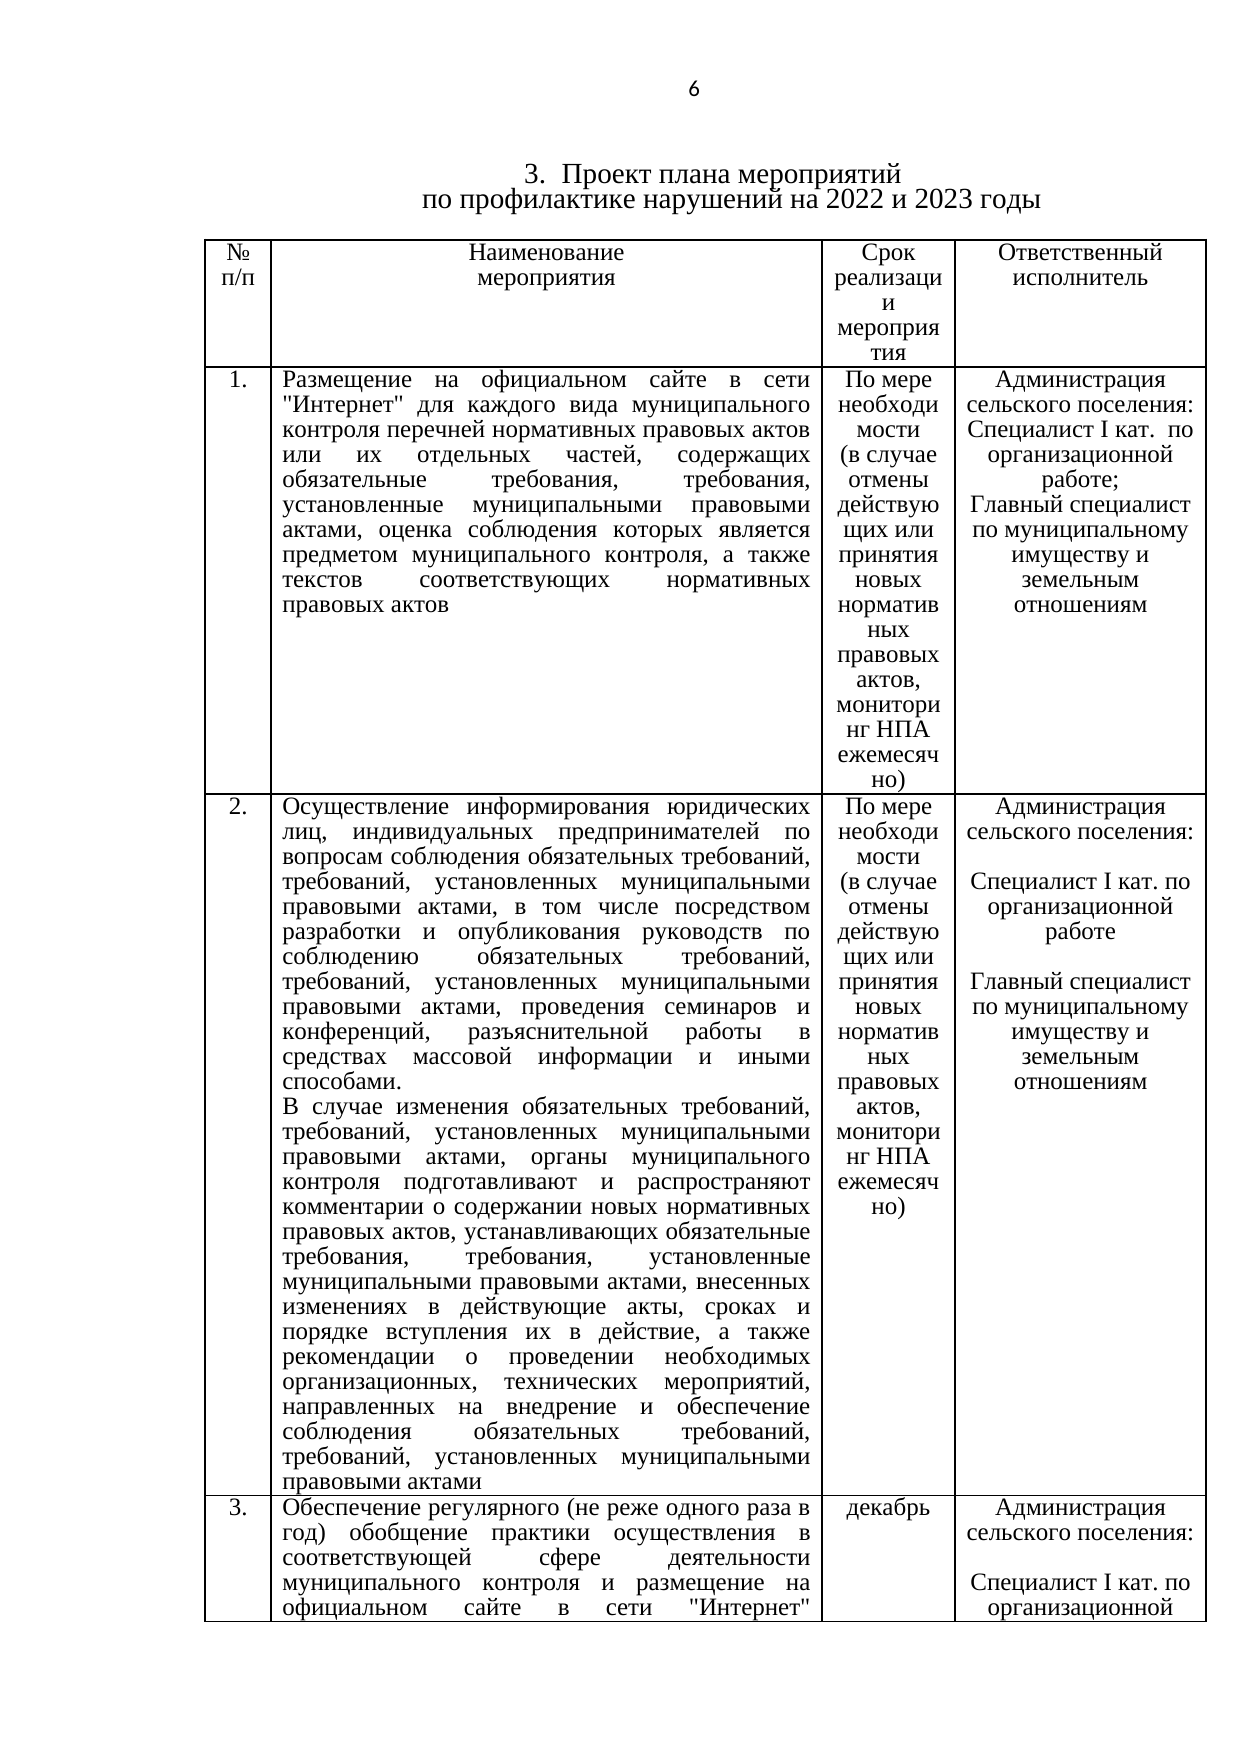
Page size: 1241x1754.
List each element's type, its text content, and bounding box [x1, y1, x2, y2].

list по профилактике нарушений на 2022 и 2023 годы [282, 188, 512, 213]
table_cell По мере необходимости (в случае отмены действующих или принятия новых нормативных правовых актов, мониторинг НПА ежемесячно) [823, 368, 954, 793]
table_header Наименование мероприятия [272, 241, 821, 366]
table_cell декабрь [823, 1496, 954, 1621]
list Проект плана мероприятий [244, 163, 1181, 188]
table_header Срок реализации мероприятия [823, 241, 954, 366]
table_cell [272, 1496, 821, 1621]
table_header № п/п [206, 241, 270, 366]
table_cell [956, 1496, 1205, 1621]
table_cell Осуществление информирования юридических лиц, индивидуальных предпринимателей по вопросам соблюдения обязательных требований, требований, установленных муниципальными правовыми актами, в том числе посредством разработки и опубликования руководств по соблюдению обязательных требований, требований, установленных муниципальными правовыми актами, проведения семинаров и конференций, разъяснительной работы в средствах массовой информации и иными способами. В случае изменения обязательных требований, требований, установленных муниципальными правовыми актами, органы муниципального контроля подготавливают и распространяют комментарии о содержании новых нормативных правовых актов, устанавливающих обязательные требования, требования, установленные муниципальными правовыми актами, внесенных изменениях в действующие акты, сроках и порядке вступления их в действие, а также рекомендации о проведении необходимых организационных, технических мероприятий, направленных на внедрение и обеспечение соблюдения обязательных требований, требований, установленных муниципальными правовыми актами [272, 795, 821, 1495]
table_cell 1. [206, 368, 270, 793]
table_header Ответственный исполнитель [956, 241, 1205, 366]
list по профилактике нарушений на 2022 и 2023 годы [515, 188, 1181, 213]
table_cell 3. [206, 1496, 270, 1621]
table_cell По мере необходимости (в случае отмены действующих или принятия новых нормативных правовых актов, мониторинг НПА ежемесячно) [823, 795, 954, 1495]
table_cell Размещение на официальном сайте в сети "Интернет" для каждого вида муниципального контроля перечней нормативных правовых актов или их отдельных частей, содержащих обязательные требования, требования, установленные муниципальными правовыми актами, оценка соблюдения которых является предметом муниципального контроля, а также текстов соответствующих нормативных правовых актов [272, 368, 821, 793]
table_cell 2. [206, 795, 270, 1495]
